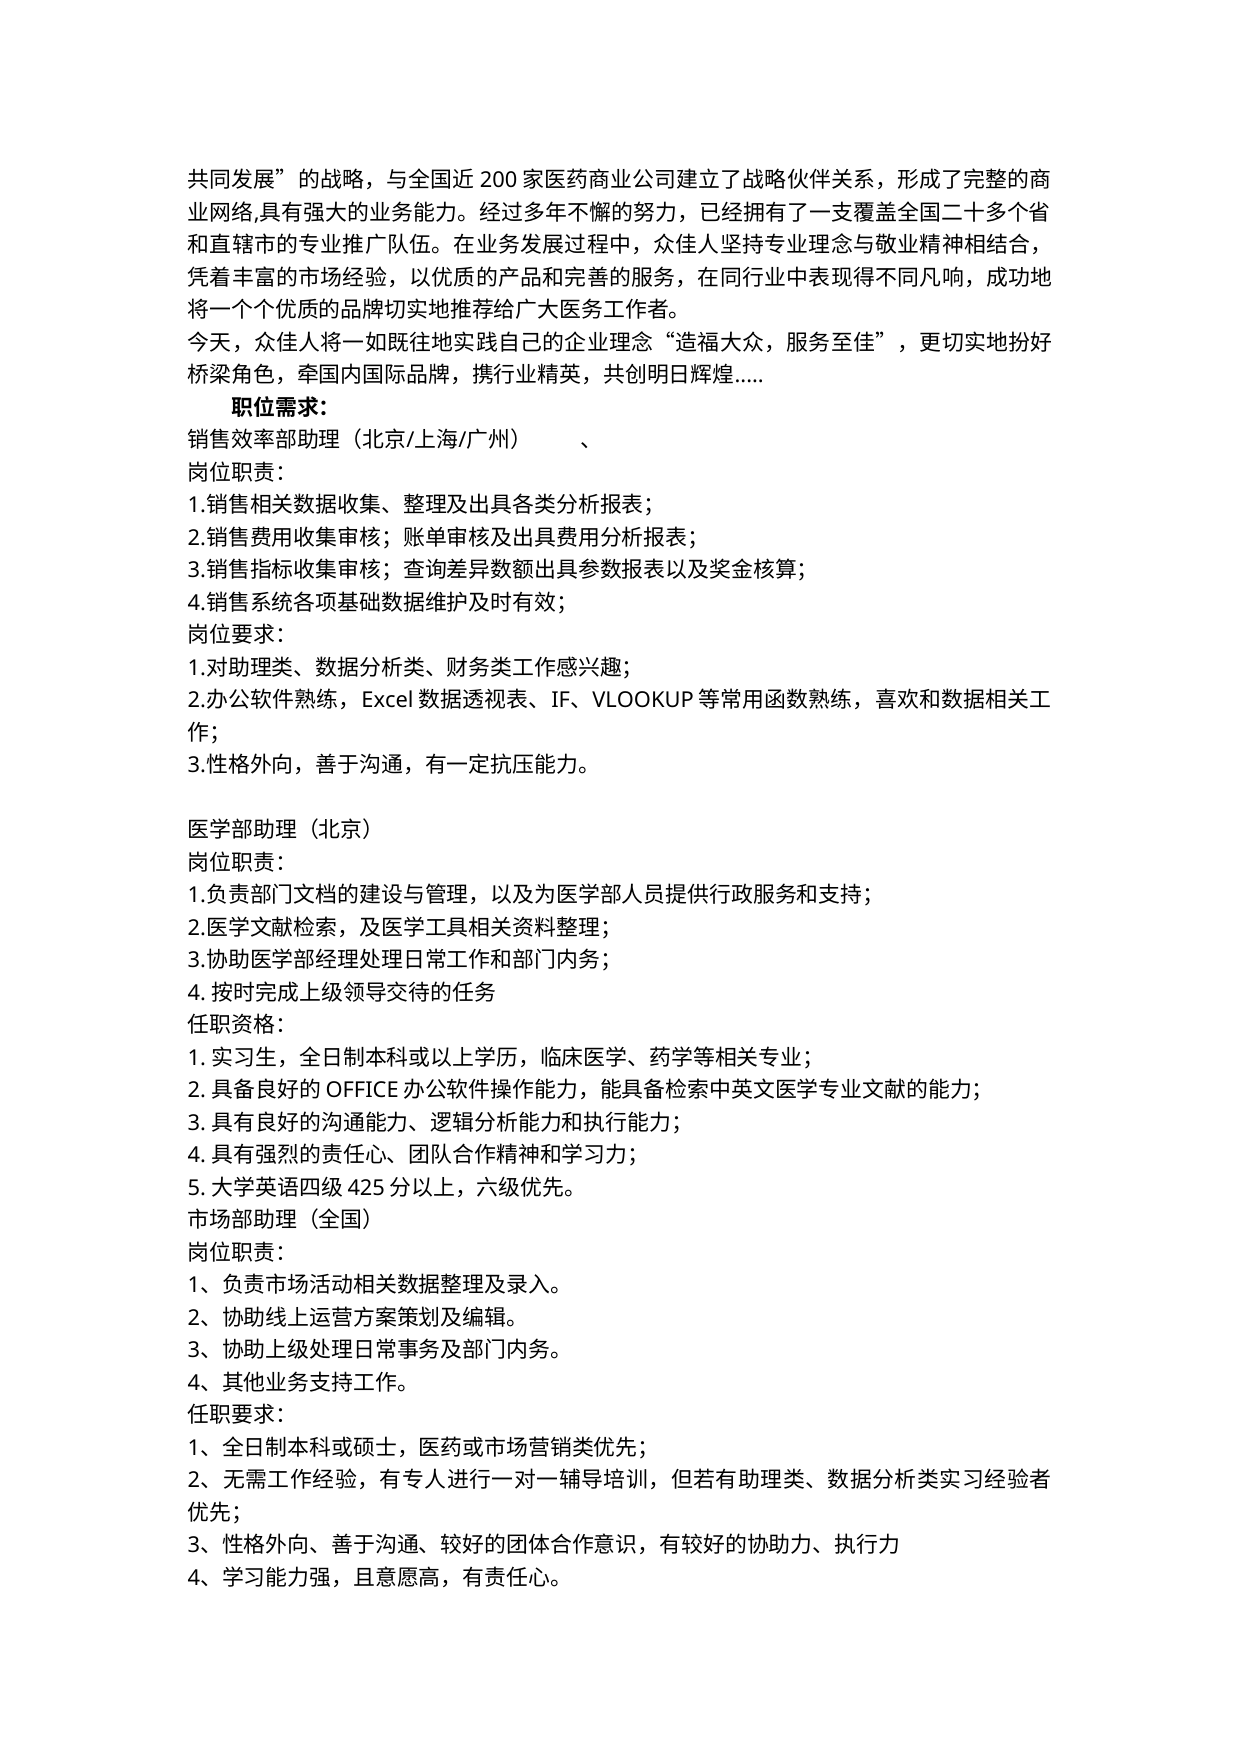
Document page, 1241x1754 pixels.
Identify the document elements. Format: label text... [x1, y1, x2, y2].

text 2.医学文献检索，及医学工具相关资料整理； [187, 909, 1053, 942]
text 2、协助线上运营方案策划及编辑。 [187, 1299, 1053, 1332]
text 4.销售系统各项基础数据维护及时有效； [187, 584, 1053, 617]
text 5. 大学英语四级425分以上，六级优先。 [187, 1169, 1053, 1202]
text 3、协助上级处理日常事务及部门内务。 [187, 1332, 1053, 1364]
text 医学部助理（北京） [187, 812, 1053, 844]
text 市场部助理（全国） [187, 1202, 1053, 1234]
text 1.负责部门文档的建设与管理，以及为医学部人员提供行政服务和支持； [187, 877, 1053, 909]
text 1.对助理类、数据分析类、财务类工作感兴趣； [187, 649, 1053, 682]
text 今天，众佳人将一如既往地实践自己的企业理念“造福大众，服务至佳”，更切实地扮好桥梁角色，牵国内国际品牌，携行业精英，共创明日辉煌..... [187, 324, 1053, 389]
text 3.协助医学部经理处理日常工作和部门内务； [187, 942, 1053, 974]
text 2、无需工作经验，有专人进行一对一辅导培训，但若有助理类、数据分析类实习经验者优先； [187, 1462, 1053, 1527]
text 1.销售相关数据收集、整理及出具各类分析报表； [187, 487, 1053, 519]
text 4. 按时完成上级领导交待的任务 [187, 974, 1053, 1007]
text 职位需求： [187, 389, 1053, 422]
text 2. 具备良好的OFFICE办公软件操作能力，能具备检索中英文医学专业文献的能力； [187, 1072, 1053, 1104]
text 3. 具有良好的沟通能力、逻辑分析能力和执行能力； [187, 1104, 1053, 1137]
text 岗位要求： [187, 617, 1053, 649]
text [187, 162, 1053, 324]
text 1、全日制本科或硕士，医药或市场营销类优先； [187, 1429, 1053, 1462]
text 任职要求： [187, 1397, 1053, 1429]
text 3.性格外向，善于沟通，有一定抗压能力。 [187, 747, 1053, 779]
text 岗位职责： [187, 844, 1053, 877]
text 3.销售指标收集审核；查询差异数额出具参数报表以及奖金核算； [187, 552, 1053, 584]
text 4、学习能力强，且意愿高，有责任心。 [187, 1559, 1053, 1592]
text 销售效率部助理（北京/上海/广州） 、 [187, 422, 1053, 454]
text 2.销售费用收集审核；账单审核及出具费用分析报表； [187, 519, 1053, 552]
text 4. 具有强烈的责任心、团队合作精神和学习力； [187, 1137, 1053, 1169]
text 2.办公软件熟练，Excel数据透视表、IF、VLOOKUP等常用函数熟练，喜欢和数据相关工作； [187, 682, 1053, 747]
text 任职资格： [187, 1007, 1053, 1039]
text 1. 实习生，全日制本科或以上学历，临床医学、药学等相关专业； [187, 1039, 1053, 1072]
text 4、其他业务支持工作。 [187, 1364, 1053, 1397]
text 岗位职责： [187, 454, 1053, 487]
text 1、负责市场活动相关数据整理及录入。 [187, 1267, 1053, 1299]
text 岗位职责： [187, 1234, 1053, 1267]
text 3、性格外向、善于沟通、较好的团体合作意识，有较好的协助力、执行力 [187, 1527, 1053, 1559]
